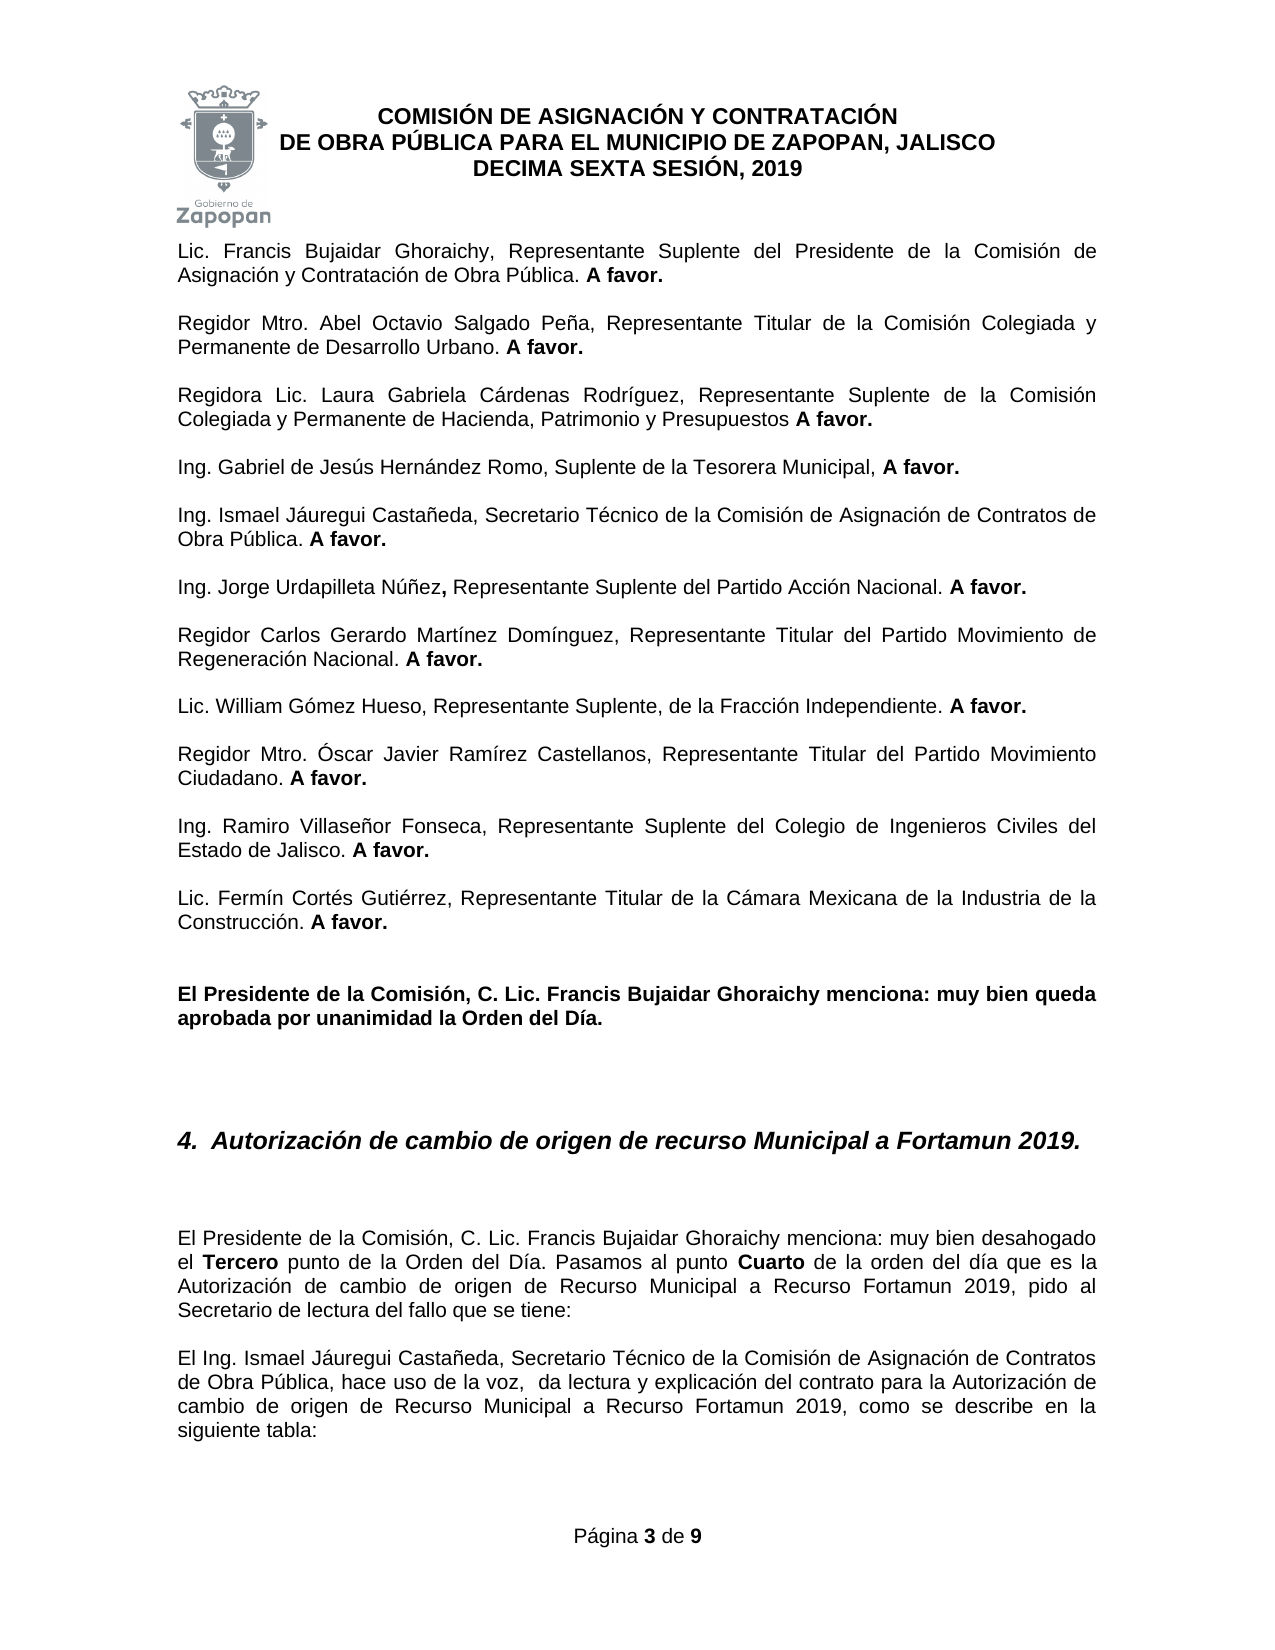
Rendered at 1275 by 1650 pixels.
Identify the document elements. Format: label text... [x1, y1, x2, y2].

text Lic. Francis Bujaidar Ghoraichy, Representante Suplente del Presidente de la Comisión de Asignación y Contratación de Obra Pública. A favor. [177, 239, 1098, 287]
text El Ing. Ismael Jáuregui Castañeda, Secretario Técnico de la Comisión de Asignación de Contratos de Obra Pública, hace uso de la voz, da lectura y explicación del contrato para la Autorización de cambio de origen de Recurso Municipal a Recurso Fortamun 2019, como se describe en la siguiente tabla: [177, 1346, 1098, 1442]
text Ing. Jorge Urdapilleta Núñez, Representante Suplente del Partido Acción Nacional. A favor. [177, 574, 1098, 598]
text Ing. Ismael Jáuregui Castañeda, Secretario Técnico de la Comisión de Asignación de Contratos de Obra Pública. A favor. [177, 503, 1098, 551]
text Regidor Mtro. Abel Octavio Salgado Peña, Representante Titular de la Comisión Colegiada y Permanente de Desarrollo Urbano. A favor. [177, 311, 1098, 359]
picture [176, 85, 271, 228]
text Regidora Lic. Laura Gabriela Cárdenas Rodríguez, Representante Suplente de la Comisión Colegiada y Permanente de Hacienda, Patrimonio y Presupuestos A favor. [177, 383, 1098, 431]
text Ing. Ramiro Villaseñor Fonseca, Representante Suplente del Colegio de Ingenieros Civiles del Estado de Jalisco. A favor. [177, 814, 1098, 862]
text Lic. Fermín Cortés Gutiérrez, Representante Titular de la Cámara Mexicana de la Industria de la Construcción. A favor. [177, 886, 1098, 934]
text El Presidente de la Comisión, C. Lic. Francis Bujaidar Ghoraichy menciona: muy bien queda aprobada por unanimidad la Orden del Día. [177, 982, 1098, 1030]
text El Presidente de la Comisión, C. Lic. Francis Bujaidar Ghoraichy menciona: muy bien desahogado el Tercero punto de la Orden del Día. Pasamos al punto Cuarto de la orden del día que es la Autorización de cambio de origen de Recurso Municipal a Recurso Fortamun 2019, pido al Secretario de lectura del fallo que se tiene: [177, 1226, 1098, 1322]
text Lic. William Gómez Hueso, Representante Suplente, de la Fracción Independiente. A favor. [177, 694, 1098, 718]
text 4. Autorización de cambio de origen de recurso Municipal a Fortamun 2019. [177, 1126, 1098, 1154]
text Ing. Gabriel de Jesús Hernández Romo, Suplente de la Tesorera Municipal, A favor. [177, 455, 1098, 479]
text Regidor Mtro. Óscar Javier Ramírez Castellanos, Representante Titular del Partido Movimiento Ciudadano. A favor. [177, 742, 1098, 790]
text Regidor Carlos Gerardo Martínez Domínguez, Representante Titular del Partido Movimiento de Regeneración Nacional. A favor. [177, 622, 1098, 670]
